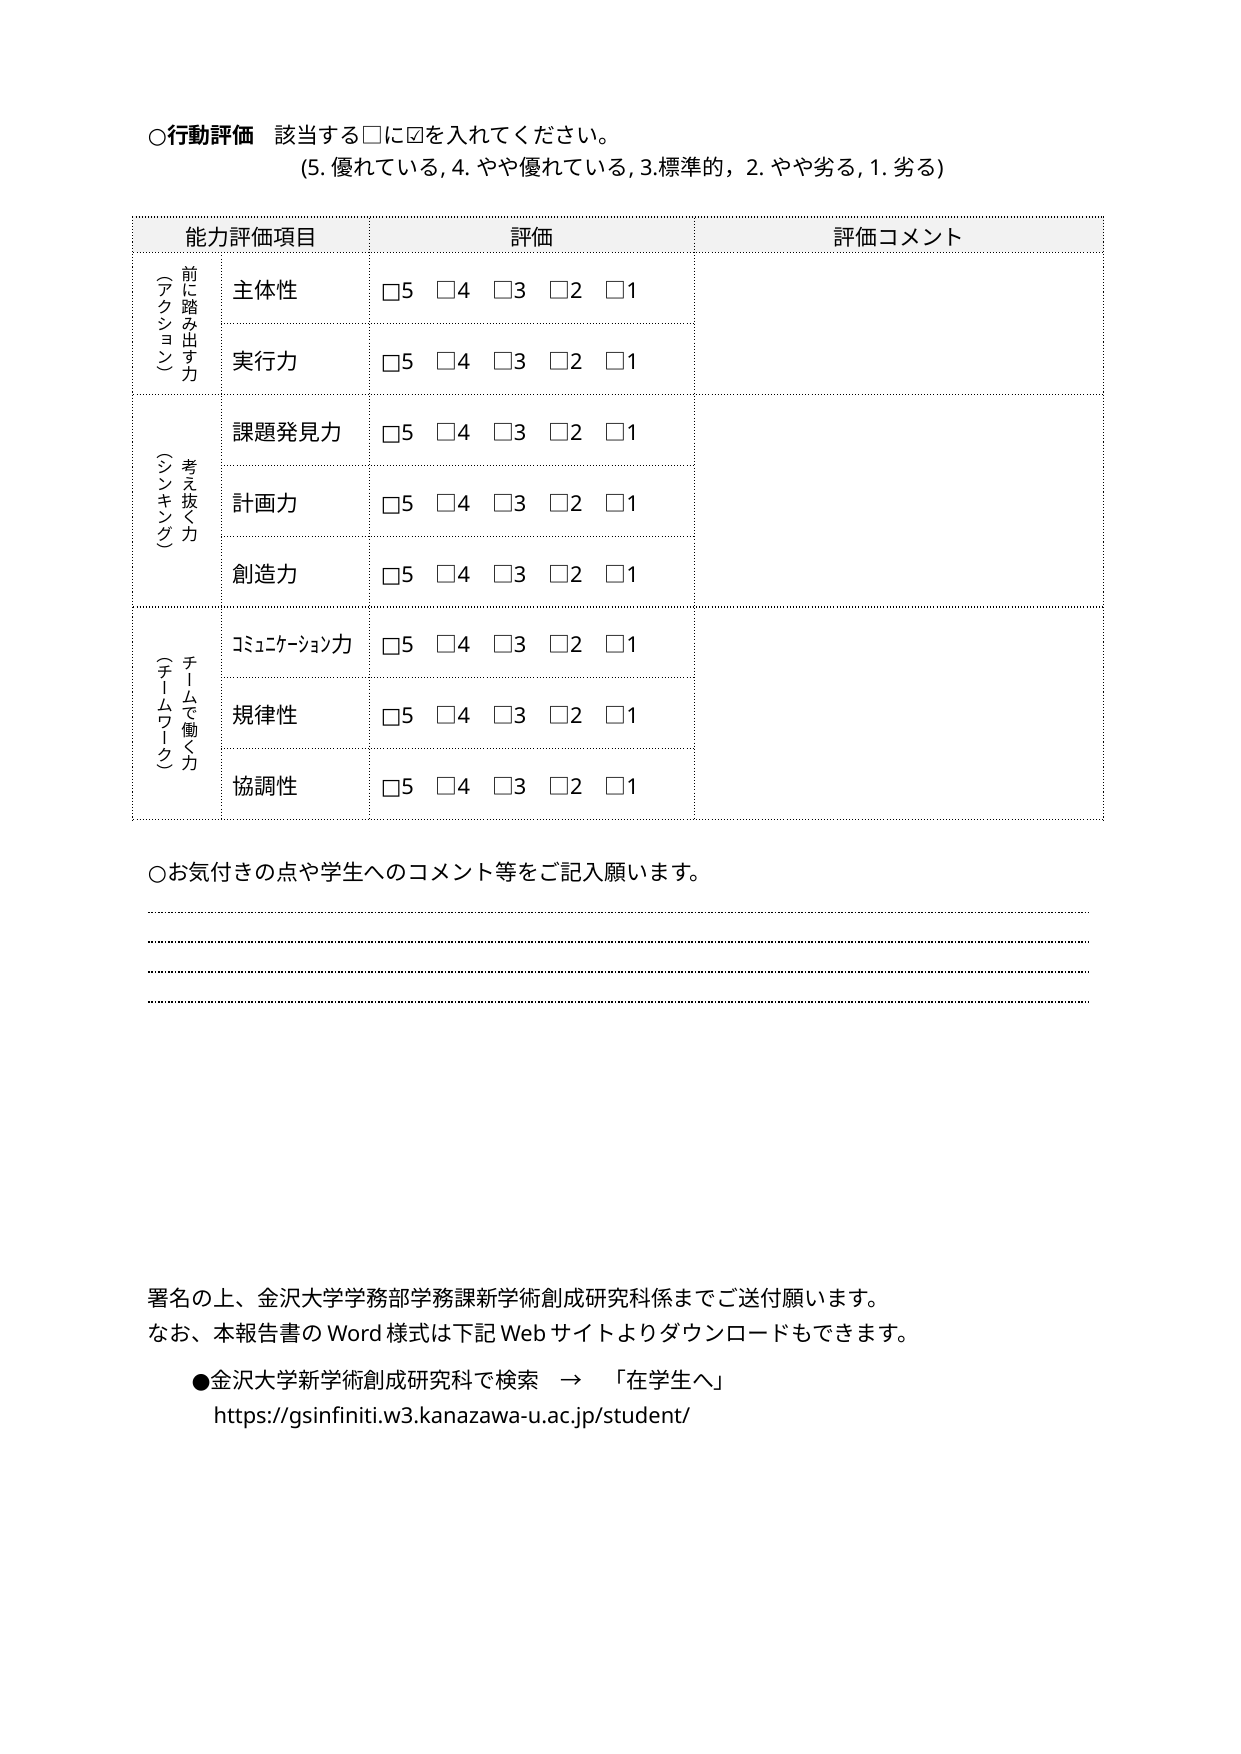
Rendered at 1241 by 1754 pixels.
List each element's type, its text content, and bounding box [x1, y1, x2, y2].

table_cell [694, 606, 1104, 819]
table_cell 協調性 [221, 748, 369, 819]
text ○お気付きの点や学生へのコメント等をご記入願います。 [148, 855, 1092, 887]
table_cell □5 □4 □3 □2 □1 [369, 536, 694, 606]
table_cell 創造力 [221, 536, 369, 606]
text https://gsinfiniti.w3.kanazawa-u.ac.jp/student/ [191, 1396, 1092, 1431]
table_cell [694, 394, 1104, 606]
table_header 評価コメント [694, 216, 1104, 252]
table_cell 前に踏み出す力（アクション） [133, 252, 221, 394]
text ●金沢大学新学術創成研究科で検索 → 「在学生へ」 [191, 1361, 1092, 1396]
table_cell ｺﾐｭﾆｹｰｼｮﾝ力 [221, 606, 369, 677]
table_cell 計画力 [221, 465, 369, 536]
table_cell □5 □4 □3 □2 □1 [369, 748, 694, 819]
table_cell 実行力 [221, 323, 369, 394]
table_header 評価 [369, 216, 694, 252]
table_cell □5 □4 □3 □2 □1 [369, 394, 694, 465]
table_cell □5 □4 □3 □2 □1 [369, 606, 694, 677]
table_header 能力評価項目 [133, 216, 369, 252]
text なお、本報告書のWord様式は下記Webサイトよりダウンロードもできます。 [148, 1314, 1092, 1349]
text (5. 優れている, 4. やや優れている, 3.標準的，2. やや劣る, 1. 劣る) [148, 150, 1092, 182]
table_cell チームで働く力 （チームワーク） [133, 606, 221, 819]
table_cell □5 □4 □3 □2 □1 [369, 677, 694, 748]
table_cell [694, 252, 1104, 394]
text ○行動評価 該当する□に☑を入れてください。 [148, 118, 1092, 150]
table_cell 課題発見力 [221, 394, 369, 465]
text 署名の上、金沢大学学務部学務課新学術創成研究科係までご送付願います。 [148, 1279, 1092, 1314]
table_cell 考え抜く力 （シンキング） [133, 394, 221, 606]
table_cell □5 □4 □3 □2 □1 [369, 465, 694, 536]
table_cell □5 □4 □3 □2 □1 [369, 323, 694, 394]
table_cell 規律性 [221, 677, 369, 748]
table_cell □5 □4 □3 □2 □1 [369, 252, 694, 323]
table_cell 主体性 [221, 252, 369, 323]
